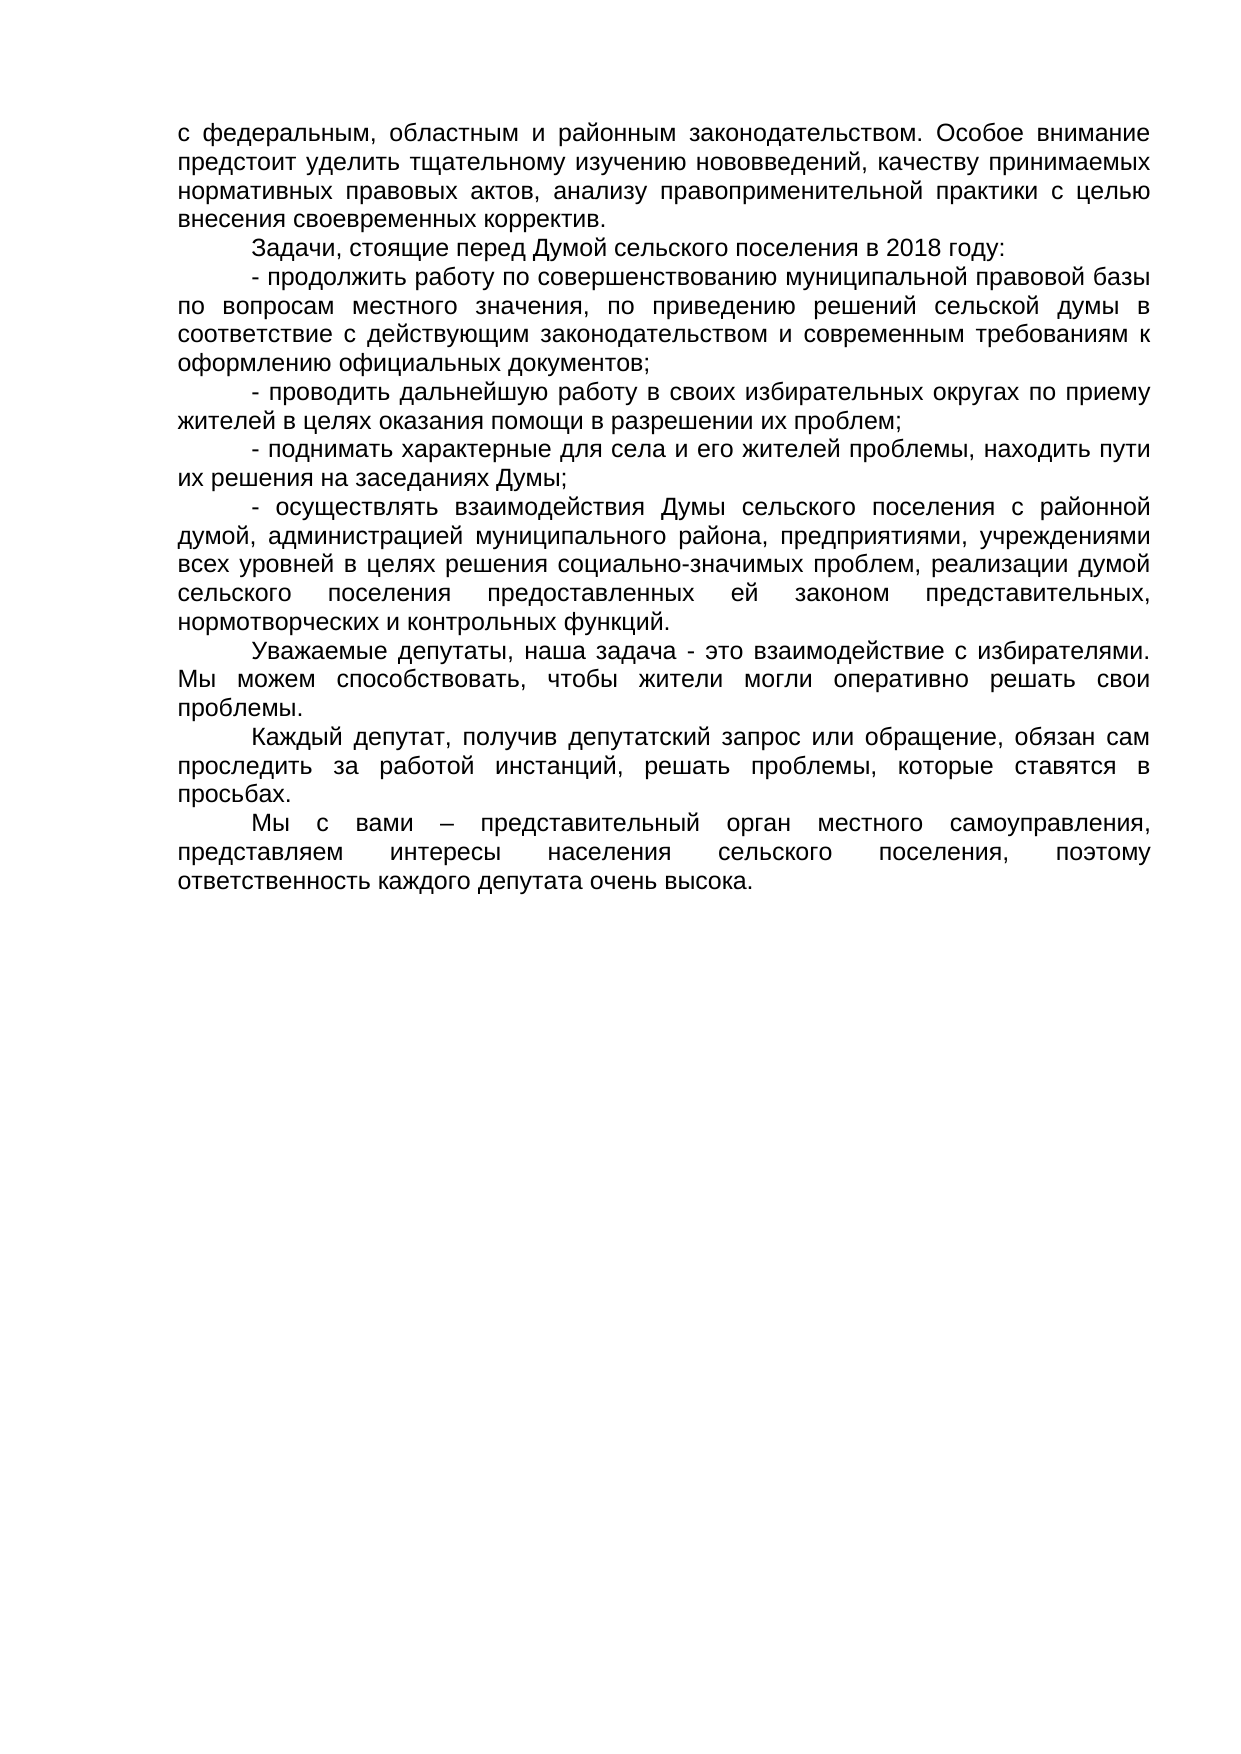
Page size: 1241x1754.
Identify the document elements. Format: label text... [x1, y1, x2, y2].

text Задачи, стоящие перед Думой сельского поселения в 2018 году: [177, 233, 1152, 262]
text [177, 118, 1152, 233]
text Уважаемые депутаты, наша задача - это взаимодействие с избирателями. Мы можем способствовать, чтобы жители могли оперативно решать свои проблемы. [177, 636, 1152, 722]
text - продолжить работу по совершенствованию муниципальной правовой базы по вопросам местного значения, по приведению решений сельской думы в соответствие с действующим законодательством и современным требованиям к оформлению официальных документов; [177, 262, 1152, 377]
text - проводить дальнейшую работу в своих избирательных округах по приему жителей в целях оказания помощи в разрешении их проблем; [177, 377, 1152, 434]
text Мы с вами – представительный орган местного самоуправления, представляем интересы населения сельского поселения, поэтому ответственность каждого депутата очень высока. [177, 808, 1152, 894]
text - поднимать характерные для села и его жителей проблемы, находить пути их решения на заседаниях Думы; [177, 434, 1152, 492]
text - осуществлять взаимодействия Думы сельского поселения с районной думой, администрацией муниципального района, предприятиями, учреждениями всех уровней в целях решения социально-значимых проблем, реализации думой сельского поселения предоставленных ей законом представительных, нормотворческих и контрольных функций. [177, 492, 1152, 636]
text Каждый депутат, получив депутатский запрос или обращение, обязан сам проследить за работой инстанций, решать проблемы, которые ставятся в просьбах. [177, 722, 1152, 808]
